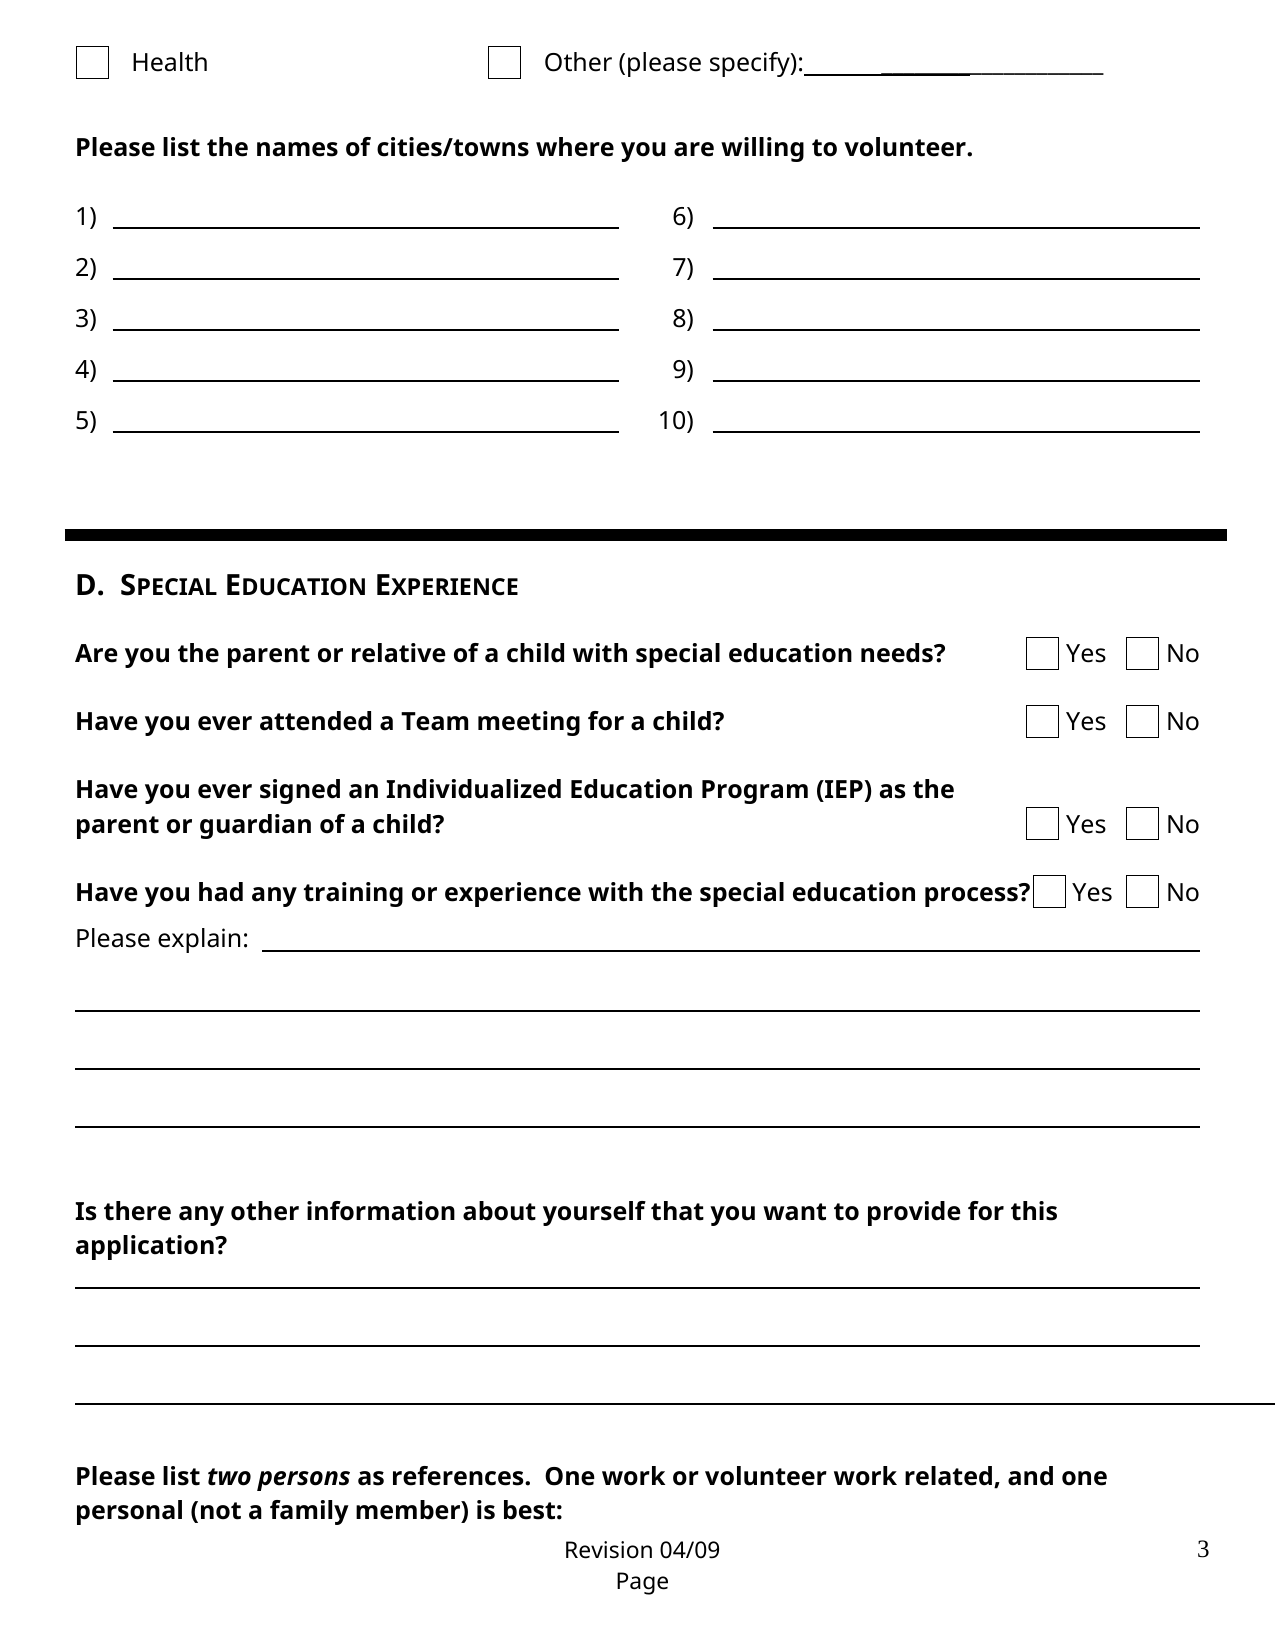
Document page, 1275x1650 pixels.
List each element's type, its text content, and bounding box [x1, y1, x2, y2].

text Are you the parent or relative of a child with special education needs? Yes No [75, 636, 1209, 670]
text Health Other (please specify): ____________________ [75, 45, 1209, 79]
text Have you ever attended a Team meeting for a child? Yes No [75, 704, 1209, 738]
text parent or guardian of a child? Yes No [75, 806, 1209, 840]
text 1) 6) [75, 198, 1209, 232]
text 2) 7) [75, 249, 1209, 283]
text 4) 9) [75, 351, 1209, 385]
text 5) 10) [75, 402, 1209, 436]
text Have you had any training or experience with the special education process? Yes No [75, 874, 1209, 908]
text Please explain: [75, 921, 1209, 955]
text Is there any other information about yourself that you want to provide for this application? [75, 1193, 1209, 1261]
subtitle Have you ever signed an Individualized Education Program (IEP) as the [75, 772, 1209, 806]
text Please list two persons as references. One work or volunteer work related, and one personal (not a family member) is best: [75, 1459, 1209, 1527]
text D. Special Education Experience [75, 564, 1209, 604]
text 3) 8) [75, 300, 1209, 334]
text Please list the names of cities/towns where you are willing to volunteer. [75, 130, 1209, 164]
